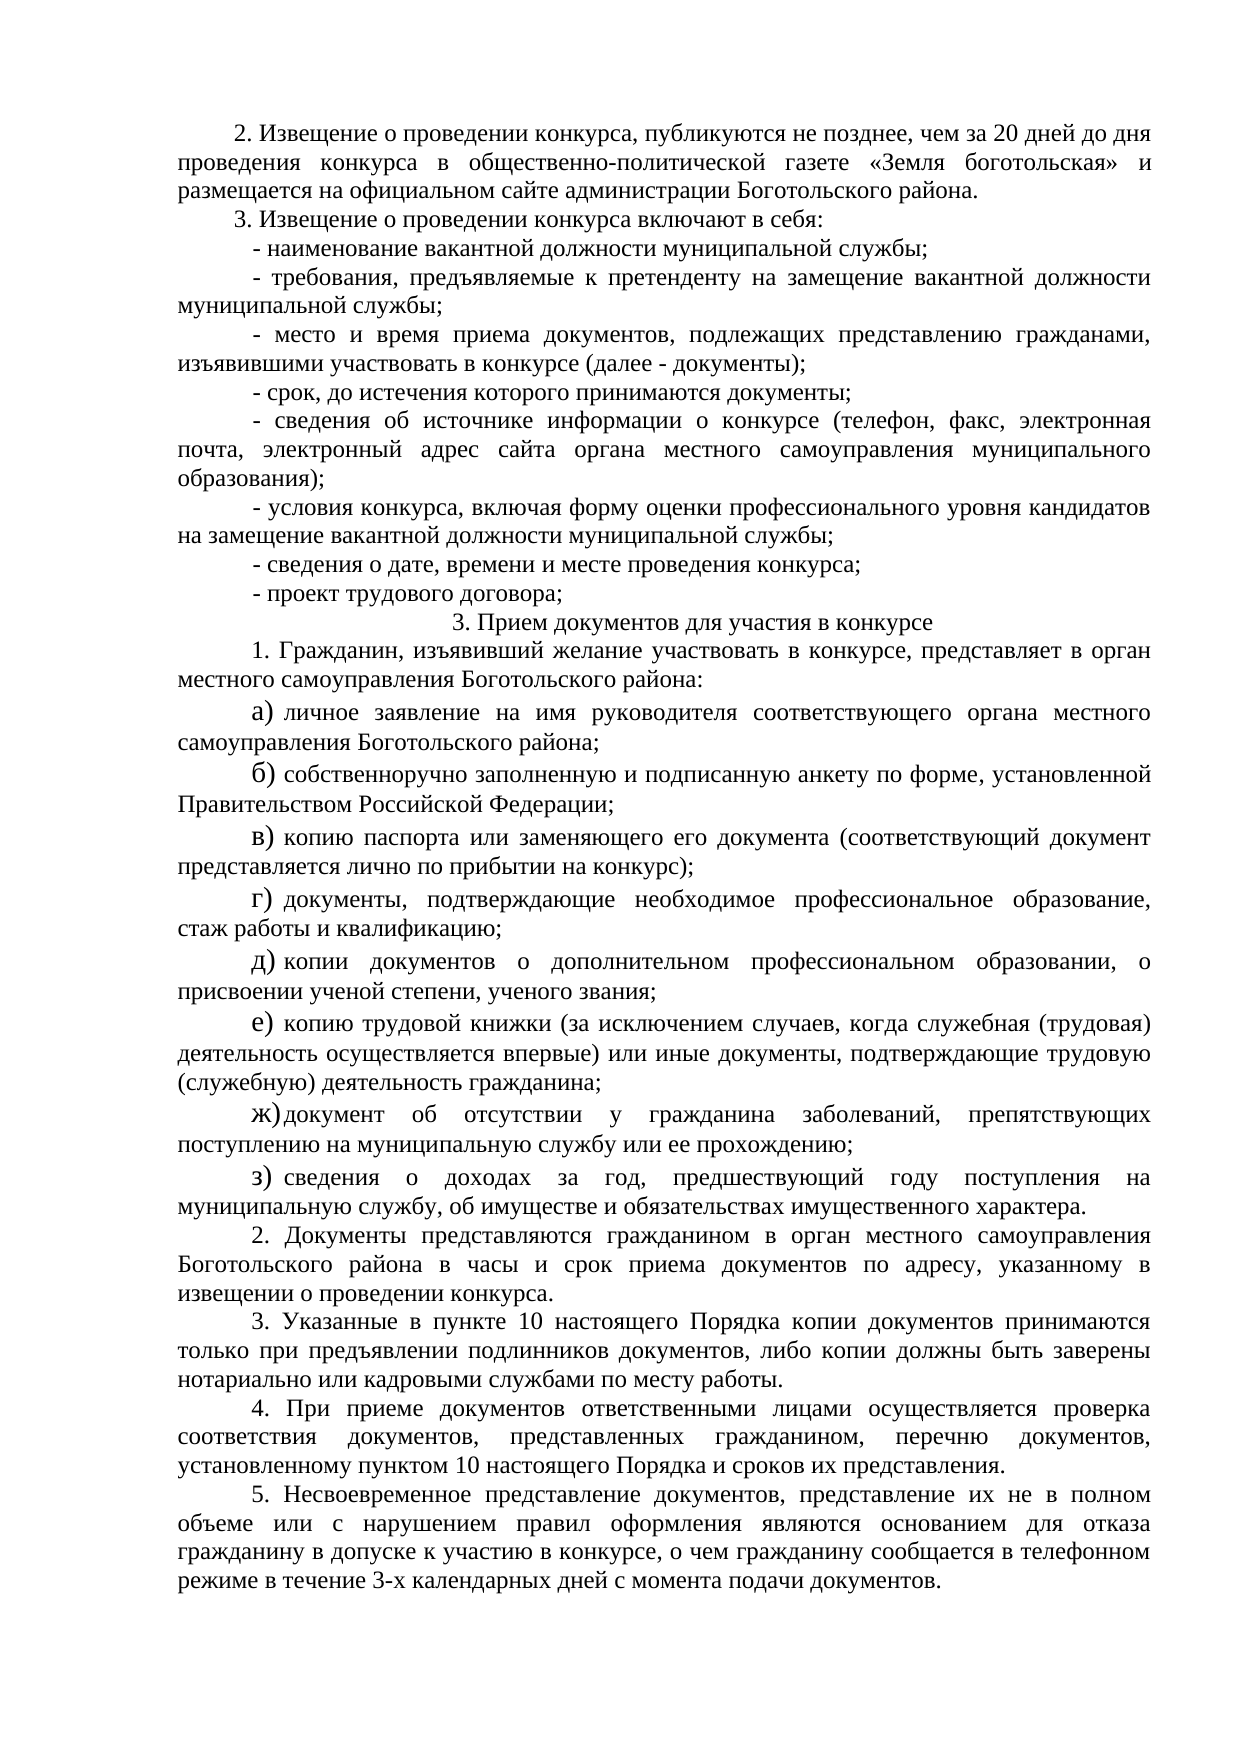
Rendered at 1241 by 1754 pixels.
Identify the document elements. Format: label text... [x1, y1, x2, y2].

list - условия конкурса, включая форму оценки профессионального уровня кандидатов на замещение вакантной должности муниципальной службы; [177, 492, 1152, 549]
text 3. Прием документов для участия в конкурсе [177, 607, 1152, 636]
text 2. Документы представляются гражданином в орган местного самоуправления Боготольского района в часы и срок приема документов по адресу, указанному в извещении о проведении конкурса. [177, 1220, 1152, 1306]
list - срок, до истечения которого принимаются документы; [252, 377, 1152, 406]
list - сведения об источнике информации о конкурсе (телефон, факс, электронная почта, электронный адрес сайта органа местного самоуправления муниципального образования); [177, 406, 1152, 492]
text 4. При приеме документов ответственными лицами осуществляется проверка соответствия документов, представленных гражданином, перечню документов, установленному пунктом 10 настоящего Порядка и сроков их представления. [177, 1393, 1152, 1479]
list копию трудовой книжки (за исключением случаев, когда служебная (трудовая) деятельность осуществляется впервые) или иные документы, подтверждающие трудовую (служебную) деятельность гражданина; [177, 1004, 1152, 1096]
list - сведения о дате, времени и месте проведения конкурса; [252, 549, 1152, 578]
list копию паспорта или заменяющего его документа (соответствующий документ представляется лично по прибытии на конкурс); [177, 818, 1152, 880]
list документ об отсутствии у гражданина заболеваний, препятствующих поступлению на муниципальную службу или ее прохождению; [177, 1096, 1152, 1158]
text 5. Несвоевременное представление документов, представление их не в полном объеме или с нарушением правил оформления являются основанием для отказа гражданину в допуске к участию в конкурсе, о чем гражданину сообщается в телефонном режиме в течение 3-х календарных дней с момента подачи документов. [177, 1479, 1152, 1594]
text 2. Извещение о проведении конкурса, публикуются не позднее, чем за 20 дней до дня проведения конкурса в общественно-политической газете «Земля боготольская» и размещается на официальном сайте администрации Боготольского района. [177, 118, 1152, 204]
text 1. Гражданин, изъявивший желание участвовать в конкурсе, представляет в орган местного самоуправления Боготольского района: [177, 636, 1152, 693]
list документы, подтверждающие необходимое профессиональное образование, стаж работы и квалификацию; [177, 880, 1152, 942]
list - наименование вакантной должности муниципальной службы; [252, 233, 1152, 262]
list - проект трудового договора; [252, 578, 1152, 607]
list копии документов о дополнительном профессиональном образовании, о присвоении ученой степени, ученого звания; [177, 942, 1152, 1004]
list - требования, предъявляемые к претенденту на замещение вакантной должности муниципальной службы; [177, 262, 1152, 319]
list личное заявление на имя руководителя соответствующего органа местного самоуправления Боготольского района; [177, 693, 1152, 755]
text 3. Указанные в пункте 10 настоящего Порядка копии документов принимаются только при предъявлении подлинников документов, либо копии должны быть заверены нотариально или кадровыми службами по месту работы. [177, 1306, 1152, 1393]
list собственноручно заполненную и подписанную анкету по форме, установленной Правительством Российской Федерации; [177, 755, 1152, 818]
list сведения о доходах за год, предшествующий году поступления на муниципальную службу, об имуществе и обязательствах имущественного характера. [177, 1158, 1152, 1220]
list - место и время приема документов, подлежащих представлению гражданами, изъявившими участвовать в конкурсе (далее - документы); [177, 319, 1152, 377]
text 3. Извещение о проведении конкурса включают в себя: [177, 204, 1152, 233]
